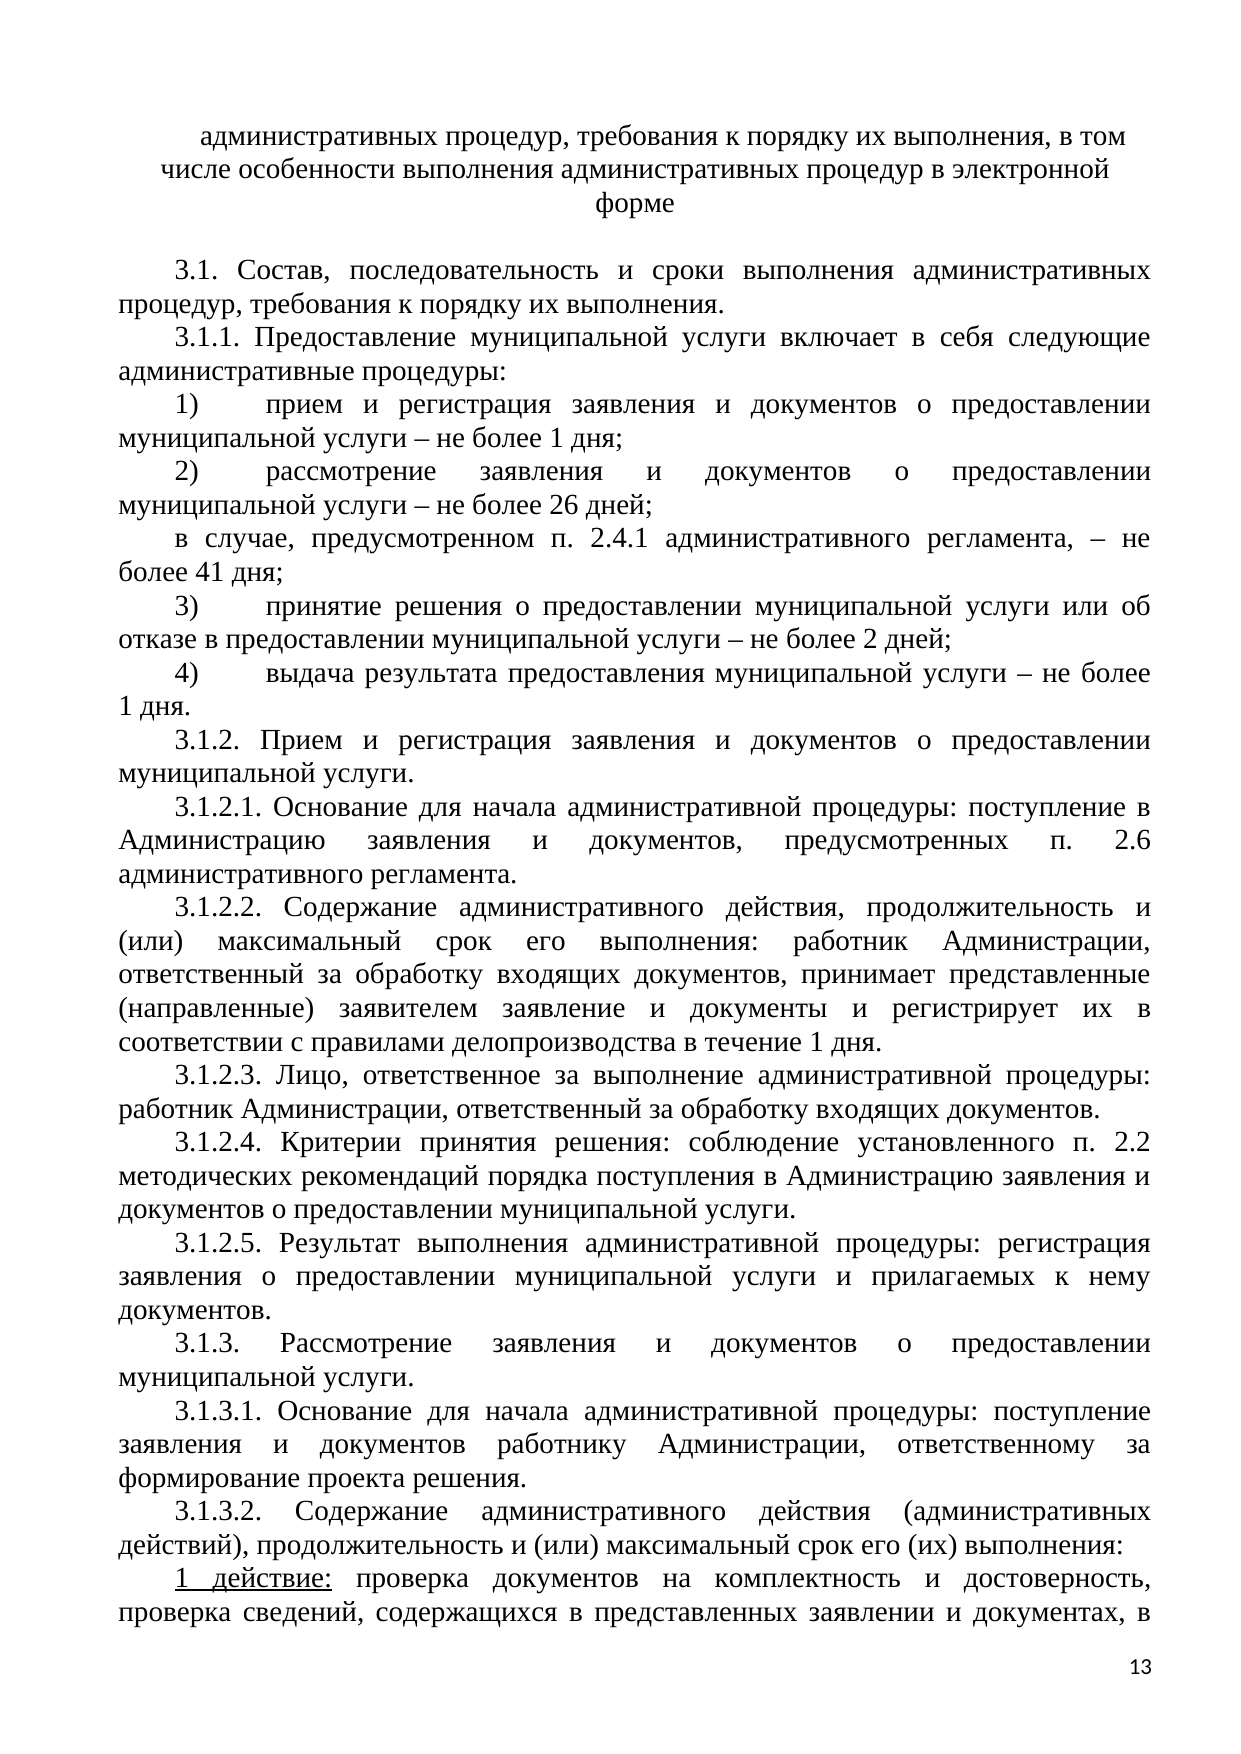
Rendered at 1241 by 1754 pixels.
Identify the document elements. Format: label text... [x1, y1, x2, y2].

text 3.1.3. Рассмотрение заявления и документов о предоставлении муниципальной услуги. [118, 1326, 1152, 1393]
text 1) прием и регистрация заявления и документов о предоставлении муниципальной услуги – не более 1 дня; [118, 386, 1152, 453]
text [118, 1560, 1152, 1627]
text 3.1.1. Предоставление муниципальной услуги включает в себя следующие административные процедуры: [118, 319, 1152, 386]
text 3.1.3.1. Основание для начала административной процедуры: поступление заявления и документов работнику Администрации, ответственному за формирование проекта решения. [118, 1393, 1152, 1493]
text 3.1.3.2. Содержание административного действия (административных действий), продолжительность и (или) максимальный срок его (их) выполнения: [118, 1493, 1152, 1560]
text 3.1.2. Прием и регистрация заявления и документов о предоставлении муниципальной услуги. [118, 722, 1152, 789]
text 3.1.2.1. Основание для начала административной процедуры: поступление в Администрацию заявления и документов, предусмотренных п. 2.6 административного регламента. [118, 789, 1152, 889]
text 3.1. Состав, последовательность и сроки выполнения административных процедур, требования к порядку их выполнения. [118, 252, 1152, 319]
text в случае, предусмотренном п. 2.4.1 административного регламента, – не более 41 дня; [118, 521, 1152, 588]
text 3.1.2.3. Лицо, ответственное за выполнение административной процедуры: работник Администрации, ответственный за обработку входящих документов. [118, 1057, 1152, 1124]
text 3) принятие решения о предоставлении муниципальной услуги или об отказе в предоставлении муниципальной услуги – не более 2 дней; [118, 588, 1152, 655]
text 3.1.2.2. Содержание административного действия, продолжительность и (или) максимальный срок его выполнения: работник Администрации, ответственный за обработку входящих документов, принимает представленные (направленные) заявителем заявление и документы и регистрирует их в соответствии с правилами делопроизводства в течение 1 дня. [118, 889, 1152, 1057]
text 4) выдача результата предоставления муниципальной услуги – не более 1 дня. [118, 655, 1152, 722]
text 3.1.2.5. Результат выполнения административной процедуры: регистрация заявления о предоставлении муниципальной услуги и прилагаемых к нему документов. [118, 1225, 1152, 1326]
text административных процедур, требования к порядку их выполнения, в том числе особенности выполнения административных процедур в электронной форме [118, 118, 1152, 219]
text 3.1.2.4. Критерии принятия решения: соблюдение установленного п. 2.2 методических рекомендаций порядка поступления в Администрацию заявления и документов о предоставлении муниципальной услуги. [118, 1124, 1152, 1225]
text 2) рассмотрение заявления и документов о предоставлении муниципальной услуги – не более 26 дней; [118, 453, 1152, 521]
